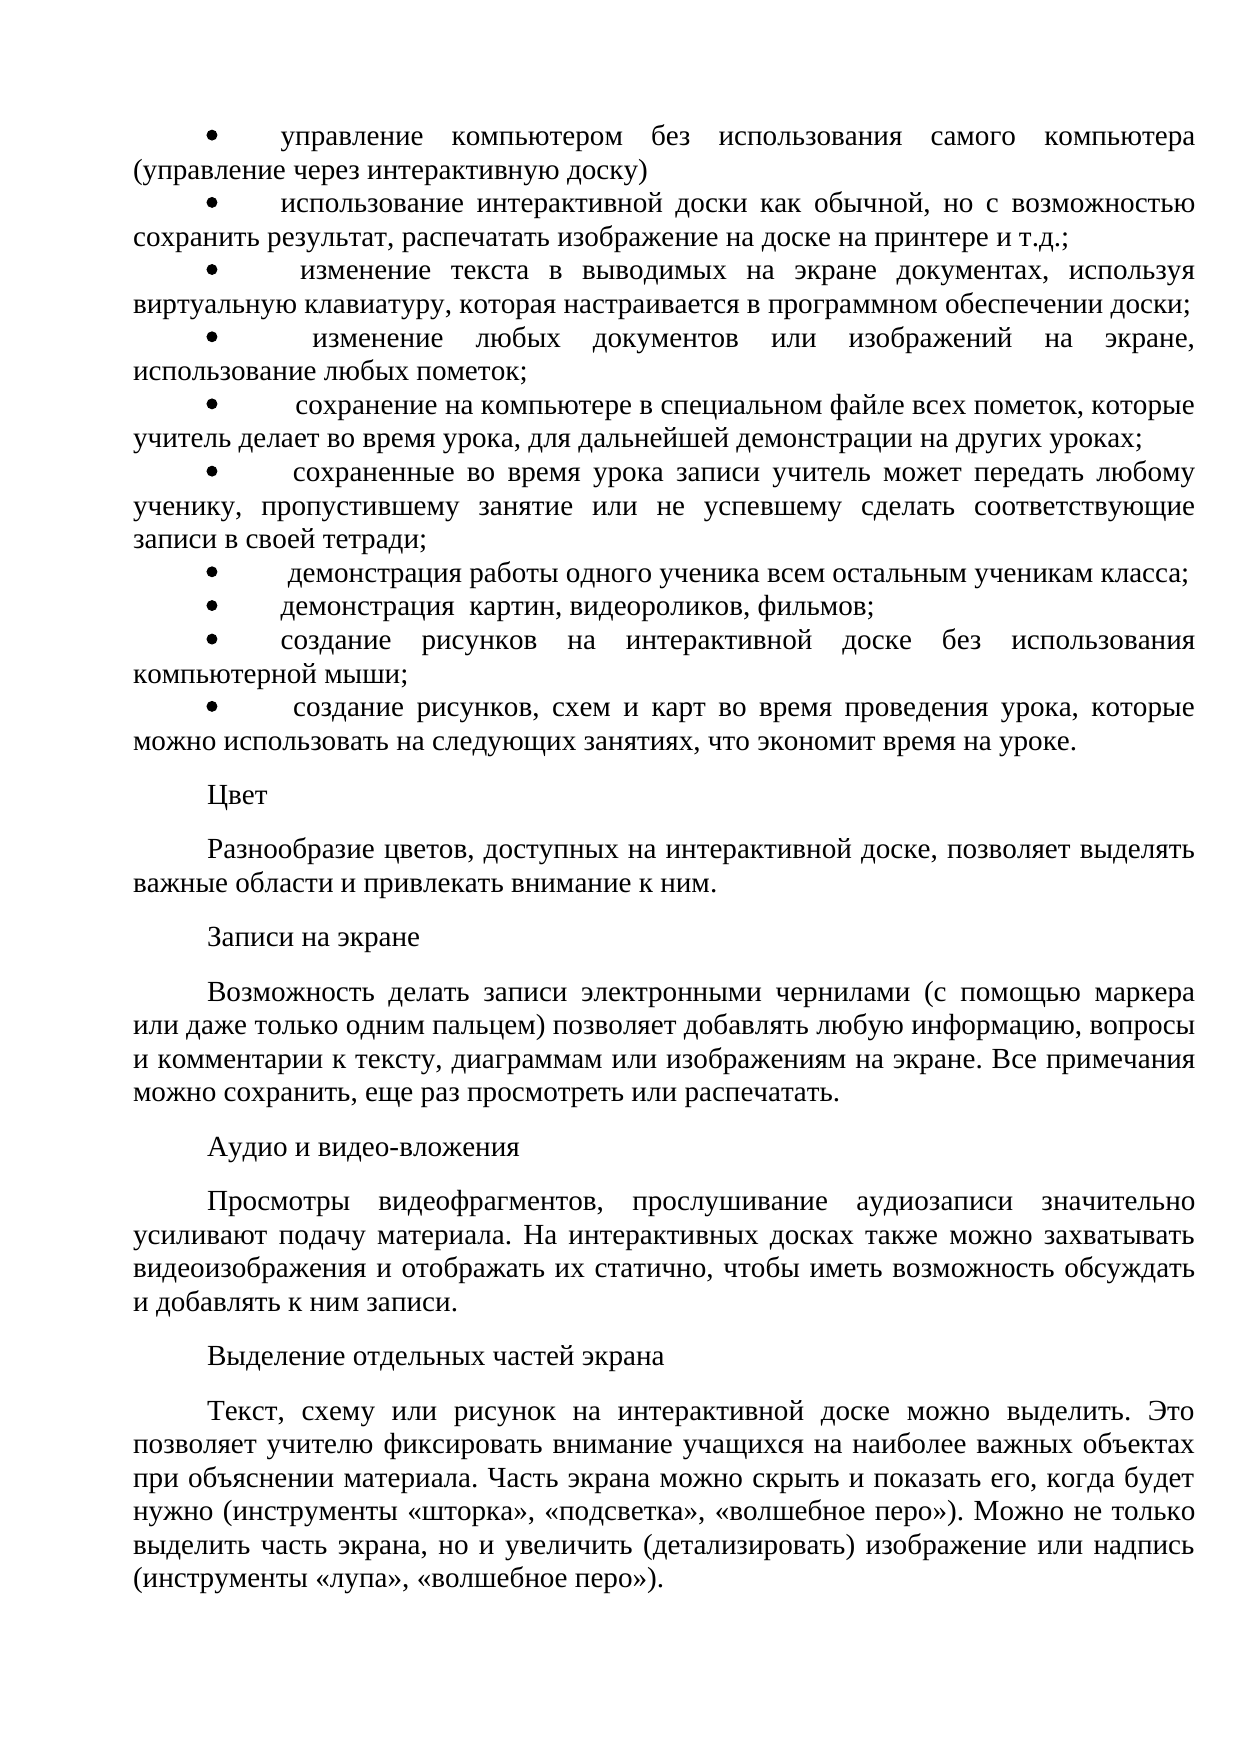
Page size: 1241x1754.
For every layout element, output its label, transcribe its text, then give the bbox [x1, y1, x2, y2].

text Просмотры видеофрагментов, прослушивание аудиозаписи значительно усиливают подачу материала. На интерактивных досках также можно захватывать видеоизображения и отображать их статично, чтобы иметь возможность обсуждать и добавлять к ним записи. [133, 1183, 1196, 1317]
text Выделение отдельных частей экрана [133, 1338, 1196, 1372]
list управление компьютером без использования самого компьютера (управление через интерактивную доску) [133, 118, 1196, 185]
list сохранение на компьютере в специальном файле всех пометок, которые учитель делает во время урока, для дальнейшей демонстрации на других уроках; [133, 387, 1196, 454]
list демонстрация картин, видеороликов, фильмов; [133, 588, 1196, 622]
list изменение текста в выводимых на экране документах, используя виртуальную клавиатуру, которая настраивается в программном обеспечении доски; [133, 252, 1196, 320]
list сохраненные во время урока записи учитель может передать любому ученику, пропустившему занятие или не успевшему сделать соответствующие записи в своей тетради; [133, 454, 1196, 555]
list создание рисунков на интерактивной доске без использования компьютерной мыши; [133, 622, 1196, 689]
text Текст, схему или рисунок на интерактивной доске можно выделить. Это позволяет учителю фиксировать внимание учащихся на наиболее важных объектах при объяснении материала. Часть экрана можно скрыть и показать его, когда будет нужно (инструменты «шторка», «подсветка», «волшебное перо»). Можно не только выделить часть экрана, но и увеличить (детализировать) изображение или надпись (инструменты «лупа», «волшебное перо»). [133, 1393, 1196, 1594]
list изменение любых документов или изображений на экране, использование любых пометок; [133, 320, 1196, 387]
text Аудио и видео-вложения [133, 1129, 1196, 1162]
list создание рисунков, схем и карт во время проведения урока, которые можно использовать на следующих занятиях, что экономит время на уроке. [133, 689, 1196, 756]
text Возможность делать записи электронными чернилами (с помощью маркера или даже только одним пальцем) позволяет добавлять любую информацию, вопросы и комментарии к тексту, диаграммам или изображениям на экране. Все примечания можно сохранить, еще раз просмотреть или распечатать. [133, 974, 1196, 1108]
list использование интерактивной доски как обычной, но с возможностью сохранить результат, распечатать изображение на доске на принтере и т.д.; [133, 185, 1196, 252]
text Цвет [133, 777, 1196, 811]
text Разнообразие цветов, доступных на интерактивной доске, позволяет выделять важные области и привлекать внимание к ним. [133, 832, 1196, 899]
text Записи на экране [133, 919, 1196, 953]
list демонстрация работы одного ученика всем остальным ученикам класса; [133, 555, 1196, 588]
